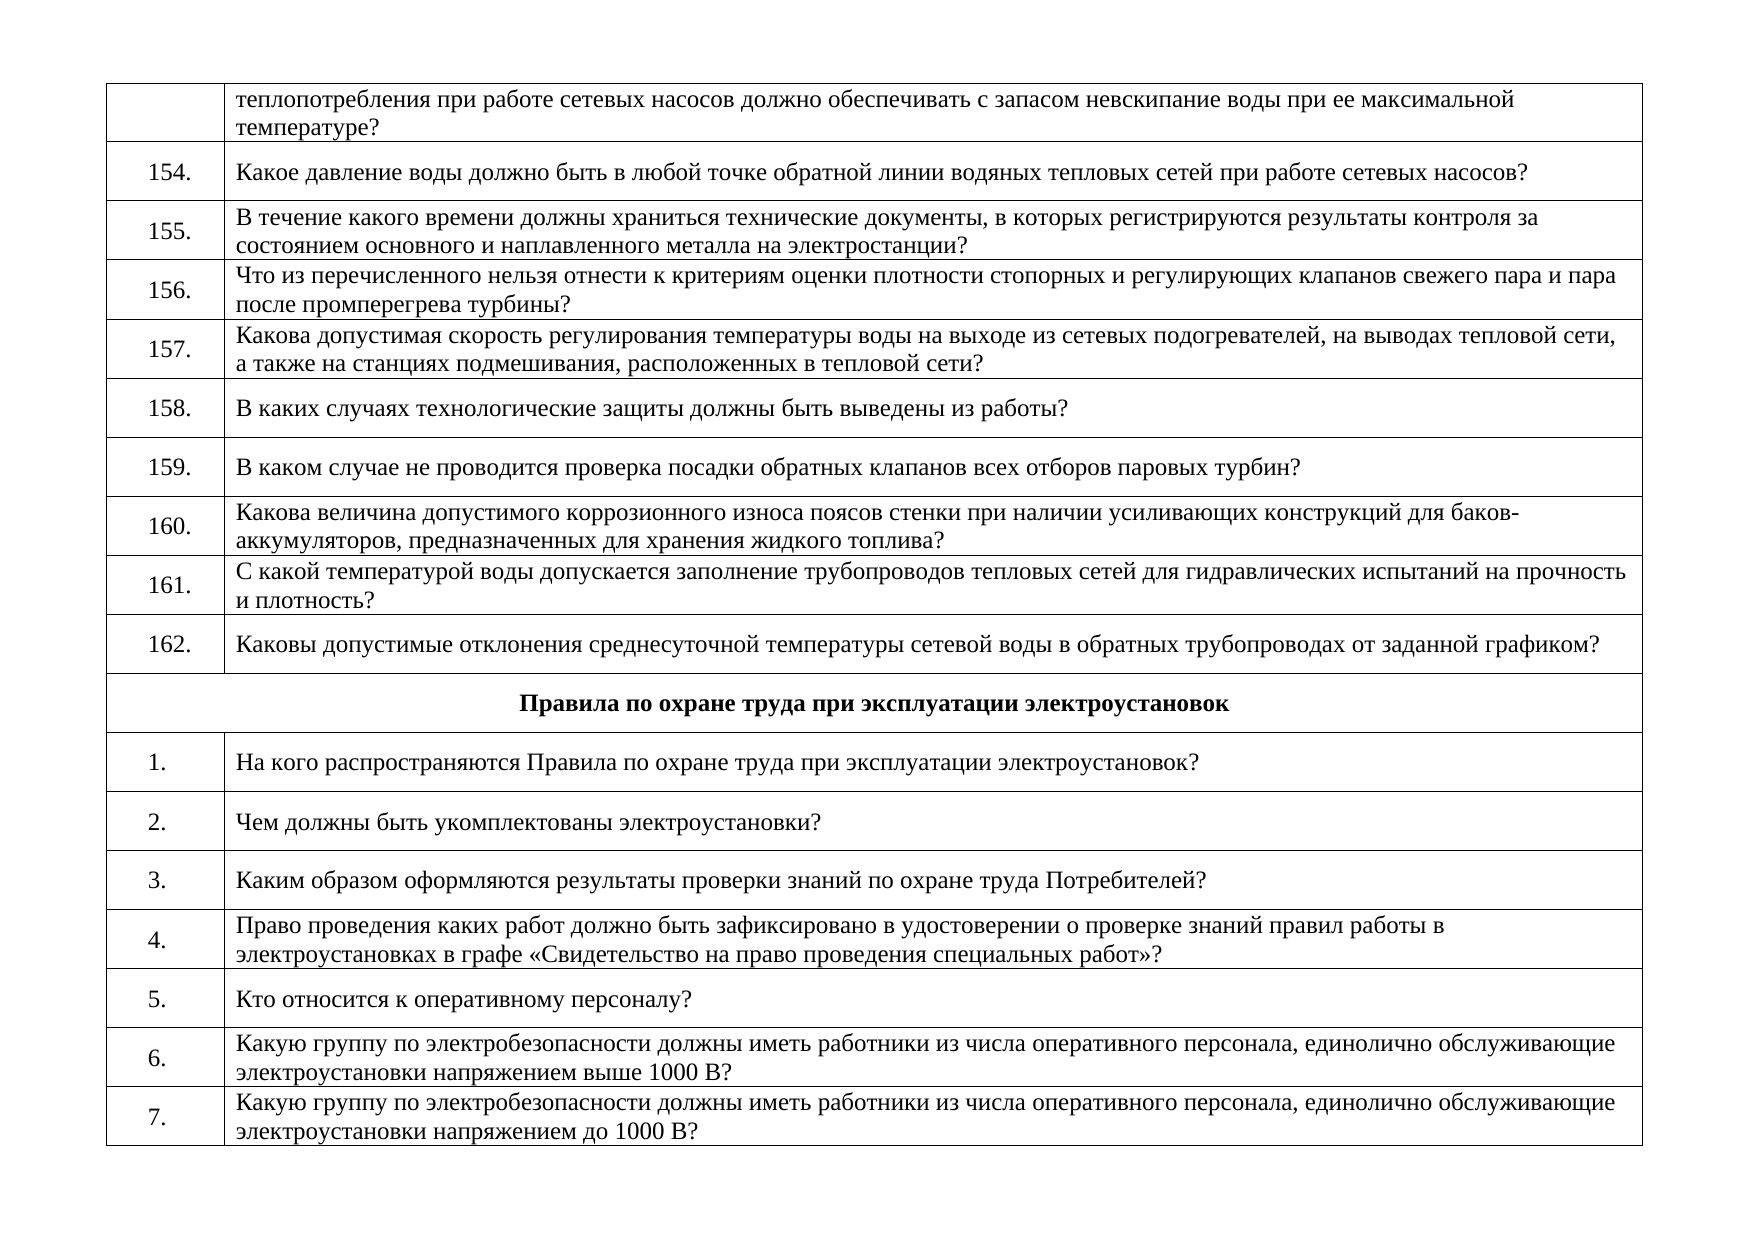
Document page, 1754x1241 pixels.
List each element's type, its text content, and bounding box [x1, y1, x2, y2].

table_cell [107, 1028, 224, 1086]
table_cell [107, 556, 224, 614]
table_cell [107, 142, 224, 200]
table_cell В каком случае не проводится проверка посадки обратных клапанов всех отборов паровых турбин? [225, 438, 1642, 496]
table_cell [107, 438, 224, 496]
table_cell На кого распространяются Правила по охране труда при эксплуатации электроустановок? [225, 733, 1642, 791]
table_cell С какой температурой воды допускается заполнение трубопроводов тепловых сетей для гидравлических испытаний на прочность и плотность? [225, 556, 1642, 614]
table_cell [107, 379, 224, 437]
table_cell Чем должны быть укомплектованы электроустановки? [225, 792, 1642, 850]
table_cell [107, 969, 224, 1027]
table_cell [107, 733, 224, 791]
table_cell [107, 320, 224, 377]
table_cell [107, 1087, 224, 1145]
table_cell Какую группу по электробезопасности должны иметь работники из числа оперативного персонала, единолично обслуживающие электроустановки напряжением выше 1000 В? [225, 1028, 1642, 1086]
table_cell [225, 84, 1642, 141]
table_cell [107, 260, 224, 318]
table_cell Что из перечисленного нельзя отнести к критериям оценки плотности стопорных и регулирующих клапанов свежего пара и пара после промперегрева турбины? [225, 260, 1642, 318]
table_cell В каких случаях технологические защиты должны быть выведены из работы? [225, 379, 1642, 437]
table_cell [107, 910, 224, 968]
table_cell Право проведения каких работ должно быть зафиксировано в удостоверении о проверке знаний правил работы в электроустановках в графе «Свидетельство на право проведения специальных работ»? [225, 910, 1642, 968]
table_cell [107, 84, 224, 141]
table_cell Какое давление воды должно быть в любой точке обратной линии водяных тепловых сетей при работе сетевых насосов? [225, 142, 1642, 200]
table_cell Правила по охране труда при эксплуатации электроустановок [107, 674, 1642, 732]
table_cell [107, 497, 224, 555]
table_cell [107, 792, 224, 850]
table_cell Кто относится к оперативному персоналу? [225, 969, 1642, 1027]
table_cell В течение какого времени должны храниться технические документы, в которых регистрируются результаты контроля за состоянием основного и наплавленного металла на электростанции? [225, 201, 1642, 259]
table_cell Какова допустимая скорость регулирования температуры воды на выходе из сетевых подогревателей, на выводах тепловой сети, а также на станциях подмешивания, расположенных в тепловой сети? [225, 320, 1642, 377]
table_cell Каковы допустимые отклонения среднесуточной температуры сетевой воды в обратных трубопроводах от заданной графиком? [225, 615, 1642, 673]
table_cell Какую группу по электробезопасности должны иметь работники из числа оперативного персонала, единолично обслуживающие электроустановки напряжением до 1000 В? [225, 1087, 1642, 1145]
table_cell [107, 201, 224, 259]
table_cell [107, 615, 224, 673]
table_cell [107, 851, 224, 909]
table_cell Каким образом оформляются результаты проверки знаний по охране труда Потребителей? [225, 851, 1642, 909]
table_cell Какова величина допустимого коррозионного износа поясов стенки при наличии усиливающих конструкций для баков-аккумуляторов, предназначенных для хранения жидкого топлива? [225, 497, 1642, 555]
